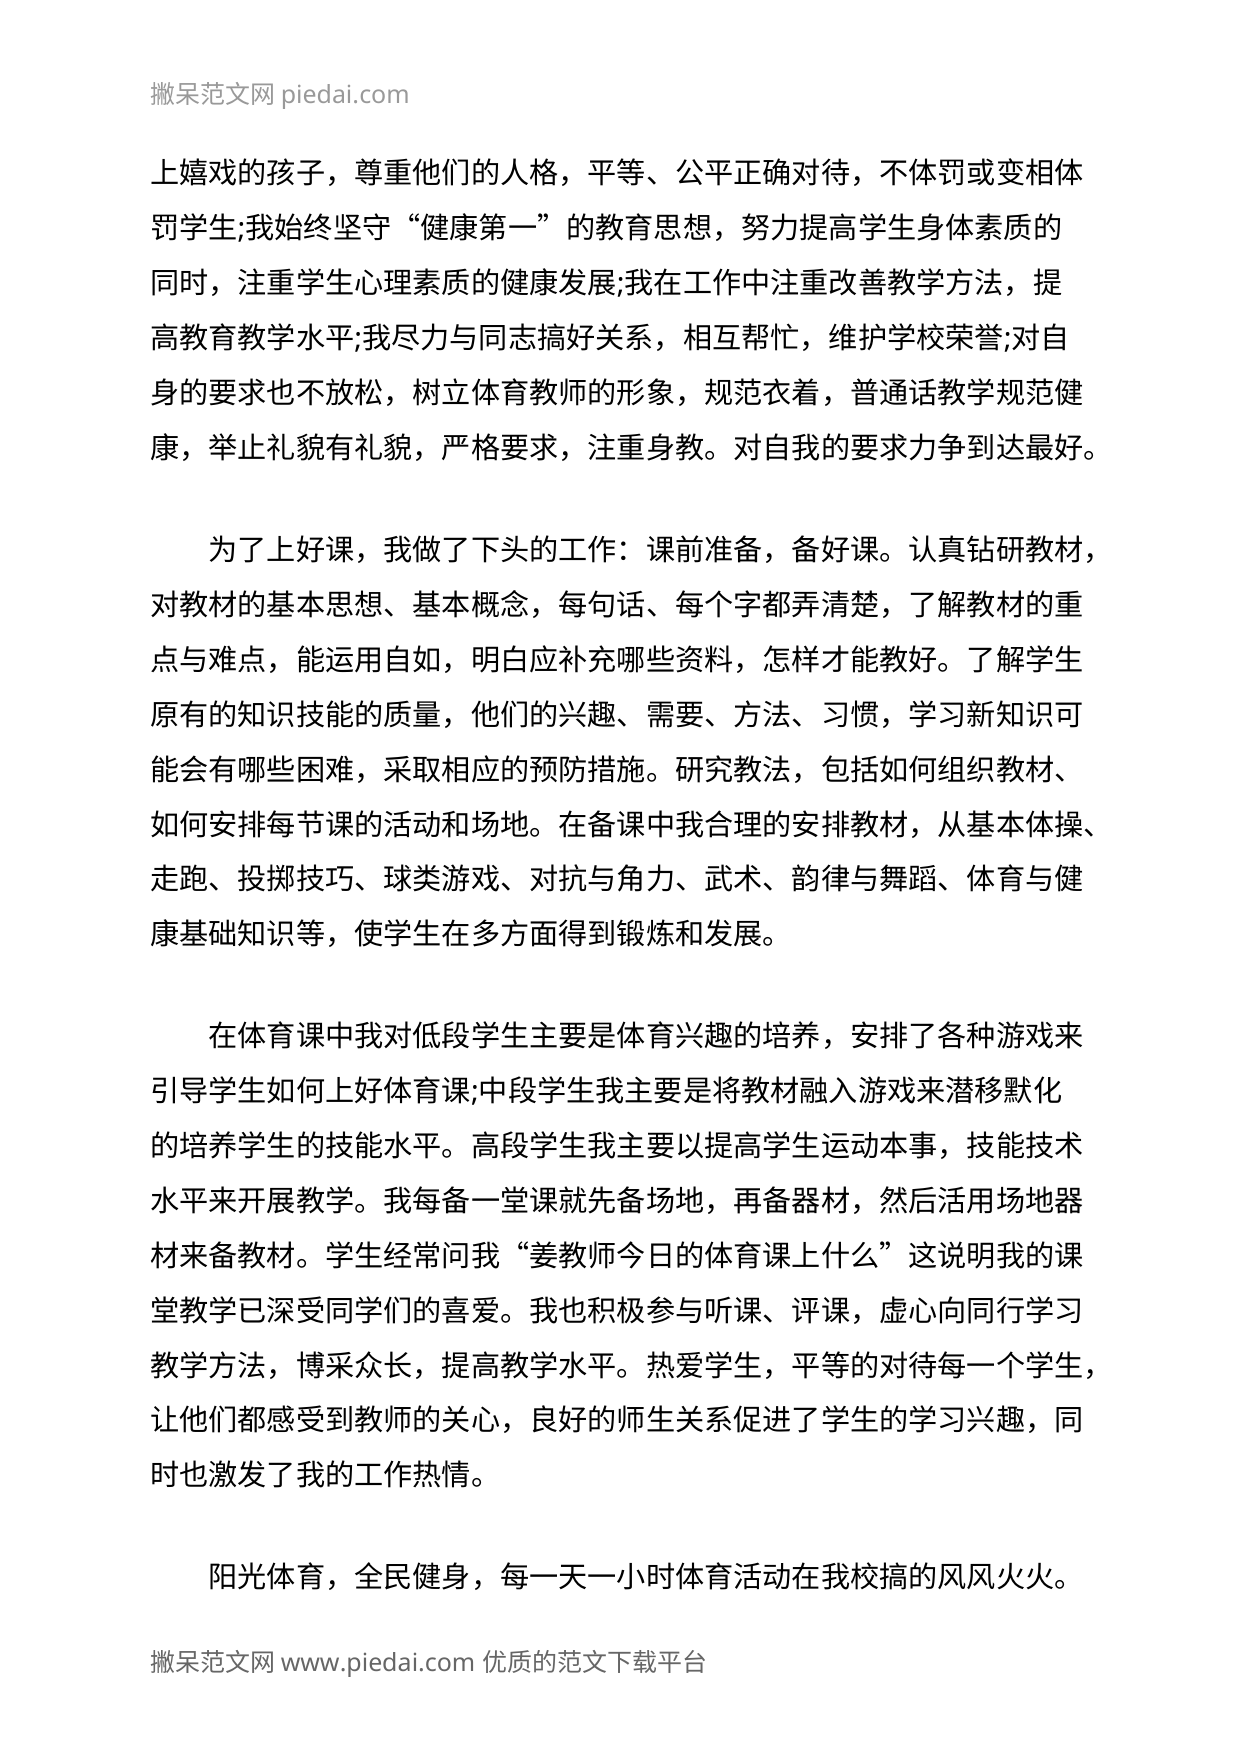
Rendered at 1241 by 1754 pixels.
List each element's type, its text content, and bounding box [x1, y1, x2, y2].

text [150, 150, 1090, 467]
text 为了上好课，我做了下头的工作：课前准备，备好课。认真钻研教材，对教材的基本思想、基本概念，每句话、每个字都弄清楚，了解教材的重点与难点，能运用自如，明白应补充哪些资料，怎样才能教好。了解学生原有的知识技能的质量，他们的兴趣、需要、方法、习惯，学习新知识可能会有哪些困难，采取相应的预防措施。研究教法，包括如何组织教材、如何安排每节课的活动和场地。在备课中我合理的安排教材，从基本体操、走跑、投掷技巧、球类游戏、对抗与角力、武术、韵律与舞蹈、体育与健康基础知识等，使学生在多方面得到锻炼和发展。 [150, 527, 1090, 953]
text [150, 1554, 1090, 1596]
text 在体育课中我对低段学生主要是体育兴趣的培养，安排了各种游戏来引导学生如何上好体育课;中段学生我主要是将教材融入游戏来潜移默化的培养学生的技能水平。高段学生我主要以提高学生运动本事，技能技术水平来开展教学。我每备一堂课就先备场地，再备器材，然后活用场地器材来备教材。学生经常问我“姜教师今日的体育课上什么”这说明我的课堂教学已深受同学们的喜爱。我也积极参与听课、评课，虚心向同行学习教学方法，博采众长，提高教学水平。热爱学生，平等的对待每一个学生，让他们都感受到教师的关心，良好的师生关系促进了学生的学习兴趣，同时也激发了我的工作热情。 [150, 1013, 1090, 1494]
